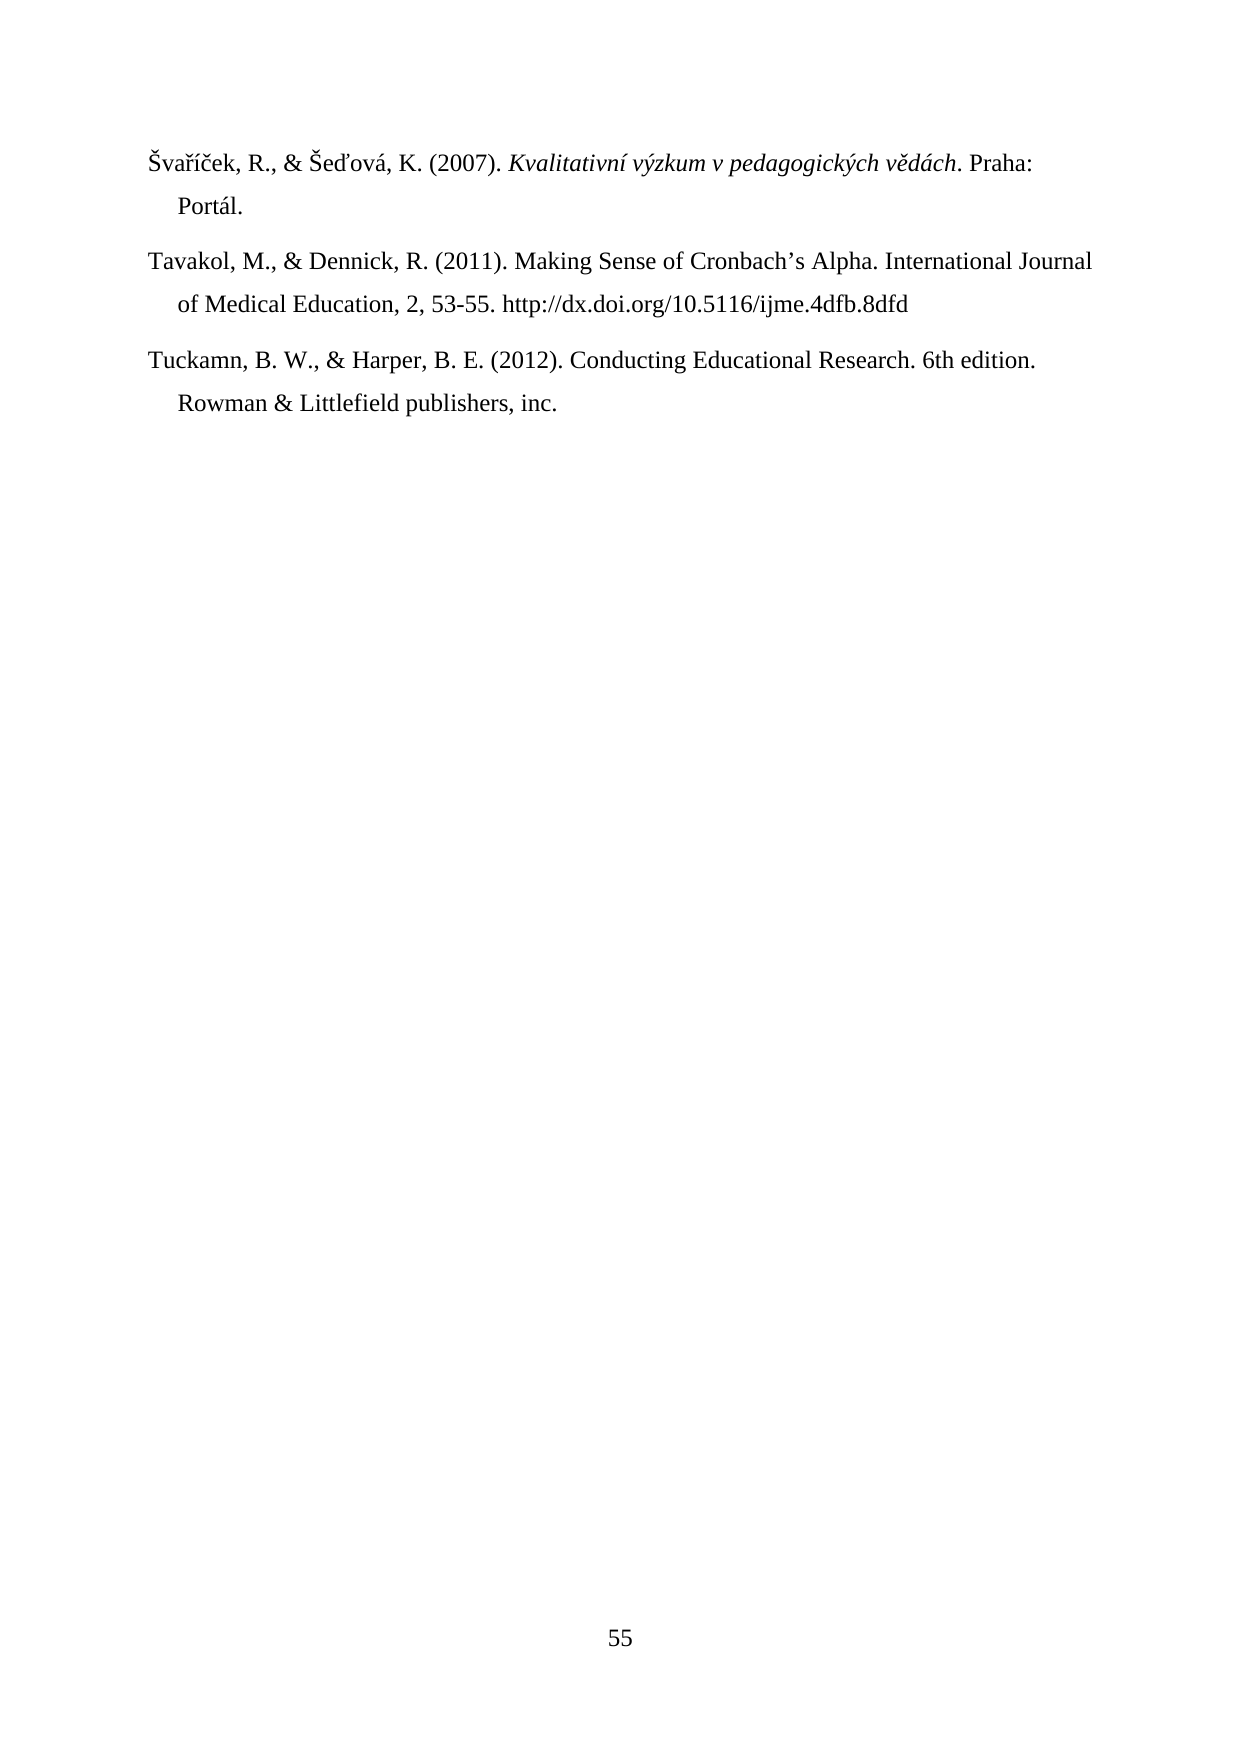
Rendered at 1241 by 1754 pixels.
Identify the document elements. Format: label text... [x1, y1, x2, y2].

text Tuckamn, B. W., & Harper, B. E. (2012). Conducting Educational Research. 6th edition. Rowman & Littlefield publishers, inc. [148, 345, 1093, 417]
text Tavakol, M., & Dennick, R. (2011). Making Sense of Cronbach’s Alpha. International Journal of Medical Education, 2, 53-55. http://dx.doi.org/10.5116/ijme.4dfb.8dfd [148, 246, 1093, 318]
text Švaříček, R., & Šeďová, K. (2007). Kvalitativní výzkum v pedagogických vědách. Praha: Portál. [148, 148, 1093, 219]
